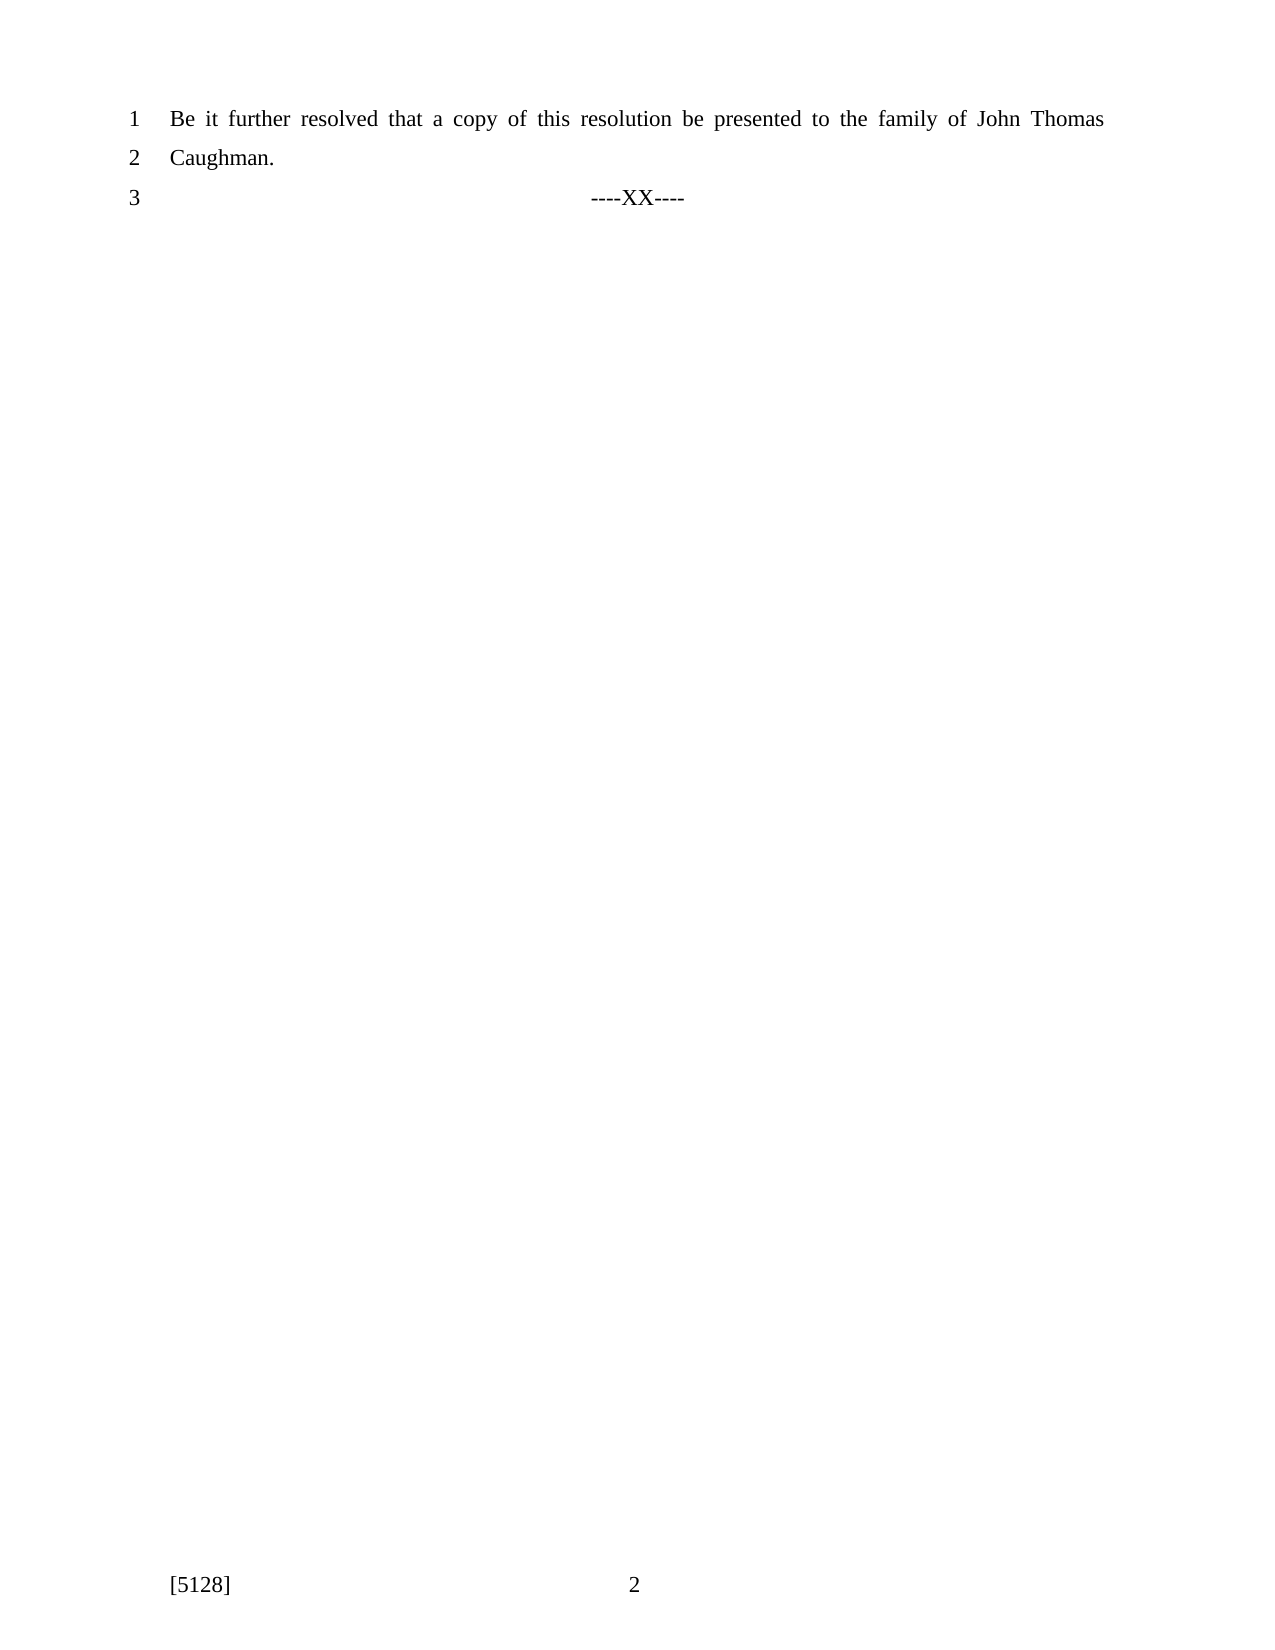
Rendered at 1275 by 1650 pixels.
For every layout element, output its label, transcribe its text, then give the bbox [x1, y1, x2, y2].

text Be it further resolved that a copy of this resolution be presented to the family of John Thomas Caughman. [169, 105, 1106, 171]
text ----XX---- [169, 184, 1106, 210]
